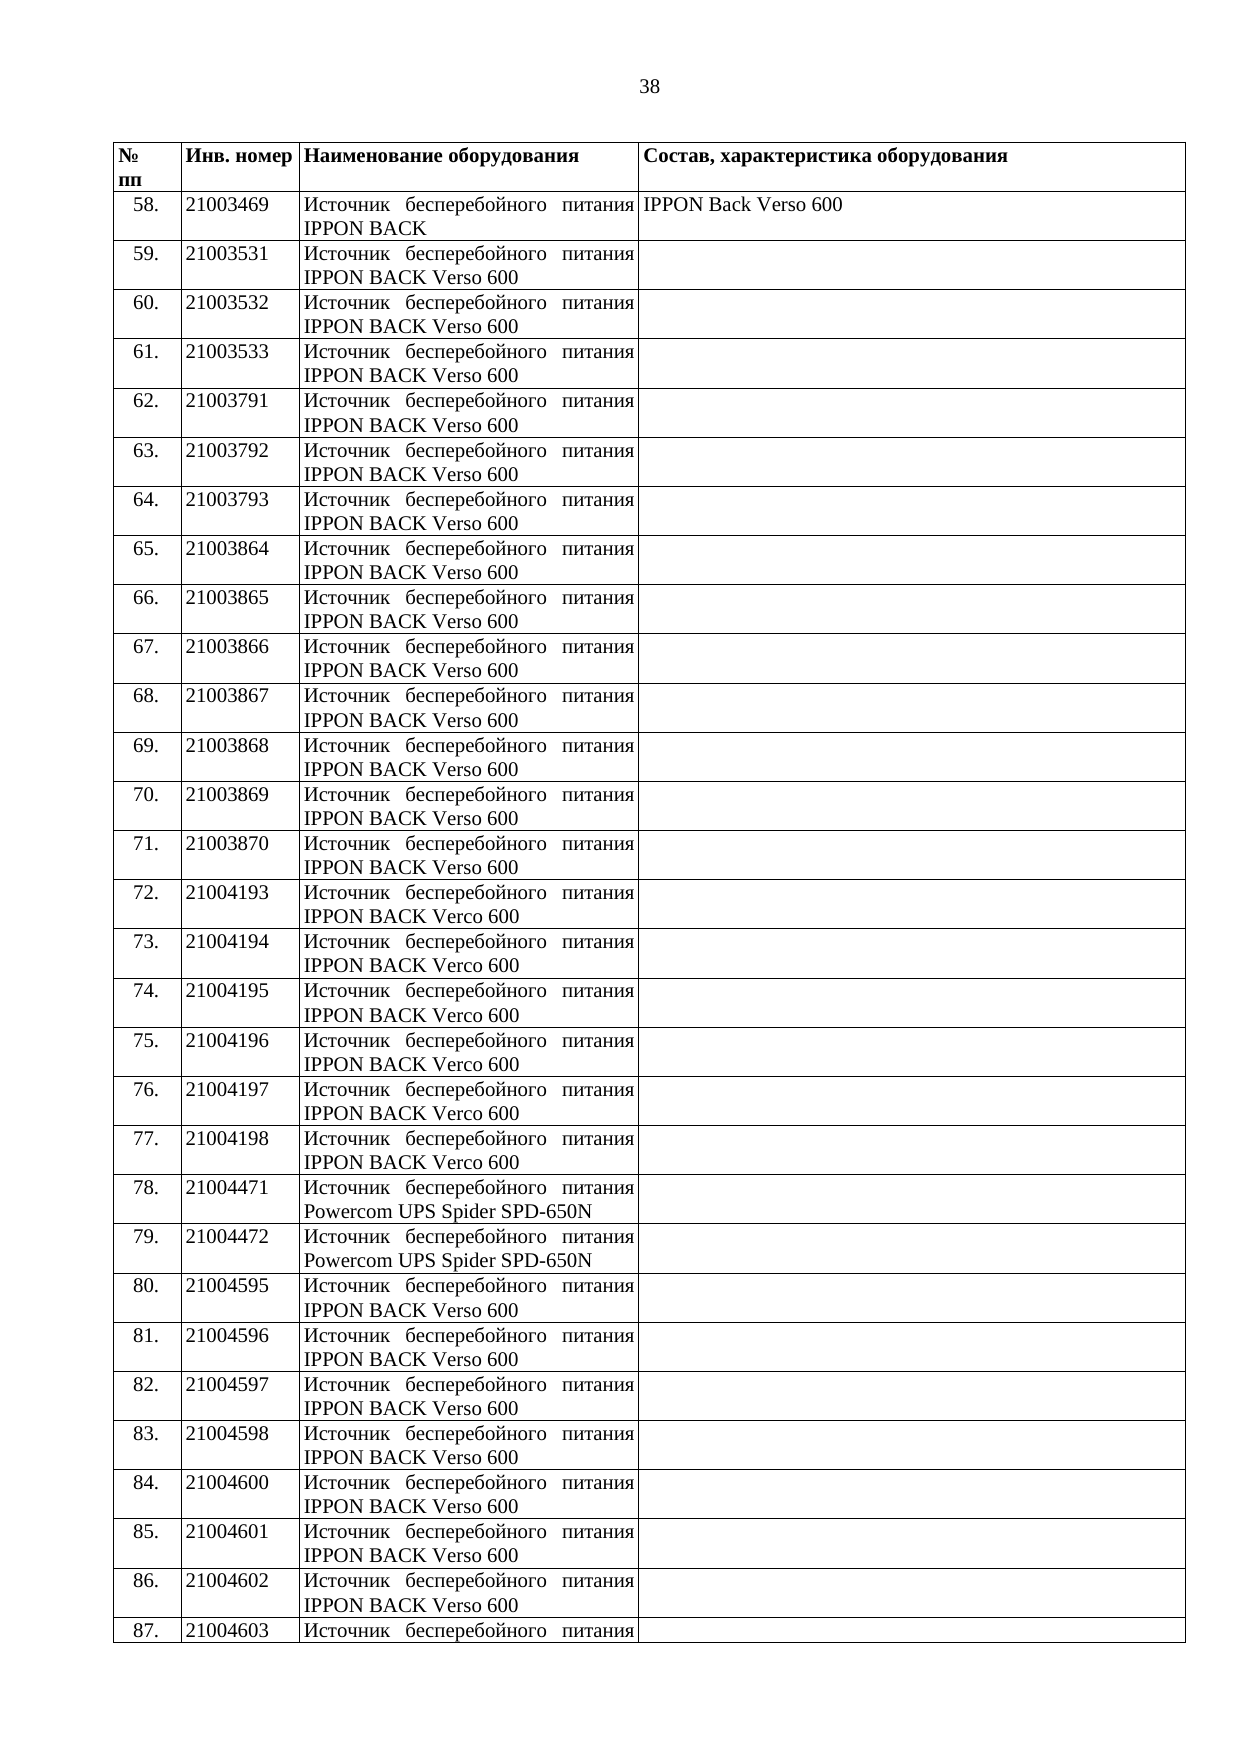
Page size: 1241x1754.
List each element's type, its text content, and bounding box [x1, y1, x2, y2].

table_cell [639, 290, 1185, 338]
table_cell Источник бесперебойного питания IPPON BACK Verso 600 [300, 536, 638, 584]
table_cell 21003532 [182, 290, 299, 338]
table_cell [639, 929, 1185, 977]
table_cell 21004596 [182, 1323, 299, 1371]
table_header Состав, характеристика оборудования [639, 143, 1185, 191]
table_cell [114, 339, 181, 387]
table_cell [114, 1372, 181, 1420]
table_cell [639, 831, 1185, 879]
table_cell Источник бесперебойного питания IPPON BACK Verco 600 [300, 1077, 638, 1125]
table_cell [114, 1028, 181, 1076]
table_cell [639, 1028, 1185, 1076]
table_cell 21004602 [182, 1569, 299, 1617]
table_cell 21004600 [182, 1470, 299, 1518]
table_cell [114, 536, 181, 584]
table_cell Источник бесперебойного питания IPPON BACK Verco 600 [300, 1028, 638, 1076]
table_cell [114, 880, 181, 928]
table_cell 21004597 [182, 1372, 299, 1420]
table_cell Источник бесперебойного питания IPPON BACK Verso 600 [300, 585, 638, 633]
table_cell 21004193 [182, 880, 299, 928]
table_cell [639, 585, 1185, 633]
table_cell [639, 1519, 1185, 1567]
table_cell [114, 733, 181, 781]
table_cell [300, 1519, 638, 1567]
table_cell [114, 1077, 181, 1125]
table_cell [639, 1618, 1185, 1642]
table_cell [114, 1519, 181, 1567]
table_cell [639, 1569, 1185, 1617]
table_cell [639, 339, 1185, 387]
table_cell Источник бесперебойного питания IPPON BACK Verco 600 [300, 1126, 638, 1174]
table_cell 21004471 [182, 1175, 299, 1223]
table_cell [114, 782, 181, 830]
table_cell [639, 979, 1185, 1027]
table_cell Источник бесперебойного питания IPPON BACK Verso 600 [300, 733, 638, 781]
table_cell Источник бесперебойного питания IPPON BACK Verco 600 [300, 880, 638, 928]
table_cell Источник бесперебойного питания IPPON BACK Verso 600 [300, 1421, 638, 1469]
table_cell [114, 585, 181, 633]
table_cell Источник бесперебойного питания IPPON BACK Verso 600 [300, 1274, 638, 1322]
table_cell [114, 1224, 181, 1272]
table_cell 21004195 [182, 979, 299, 1027]
table_cell [639, 1274, 1185, 1322]
table_cell [114, 831, 181, 879]
table_cell [114, 1569, 181, 1617]
table_cell [114, 1175, 181, 1223]
table_cell [114, 438, 181, 486]
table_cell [300, 1569, 638, 1617]
table_cell Источник бесперебойного питания IPPON BACK Verso 600 [300, 782, 638, 830]
table_cell 21003865 [182, 585, 299, 633]
table_cell 21003866 [182, 634, 299, 682]
table_cell Источник бесперебойного питания IPPON BACK Verso 600 [300, 487, 638, 535]
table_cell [300, 1618, 638, 1642]
table_cell [639, 880, 1185, 928]
table_cell [639, 1126, 1185, 1174]
table_cell [114, 192, 181, 240]
table_cell 21003533 [182, 339, 299, 387]
table_cell [114, 1274, 181, 1322]
table_cell [639, 1224, 1185, 1272]
table_cell Источник бесперебойного питания IPPON BACK Verso 600 [300, 831, 638, 879]
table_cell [300, 241, 638, 289]
table_cell [114, 929, 181, 977]
table_cell 21004601 [182, 1519, 299, 1567]
table_cell Источник бесперебойного питания IPPON BACK Verso 600 [300, 290, 638, 338]
table_header Наименование оборудования [300, 143, 638, 191]
table_cell Источник бесперебойного питания IPPON BACK Verso 600 [300, 1372, 638, 1420]
table_cell 21003531 [182, 241, 299, 289]
table_cell 21003793 [182, 487, 299, 535]
table_cell Источник бесперебойного питания IPPON BACK Verco 600 [300, 979, 638, 1027]
table_cell [114, 487, 181, 535]
table_cell 21004595 [182, 1274, 299, 1322]
table_cell [639, 733, 1185, 781]
table_cell [639, 634, 1185, 682]
table_cell 21004198 [182, 1126, 299, 1174]
table_cell [114, 1421, 181, 1469]
table_cell 21004472 [182, 1224, 299, 1272]
table_cell [114, 389, 181, 437]
table_cell [639, 536, 1185, 584]
table_header № пп [114, 143, 181, 191]
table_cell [300, 192, 638, 240]
table_cell [114, 684, 181, 732]
table_cell 21004197 [182, 1077, 299, 1125]
table_cell [114, 979, 181, 1027]
table_cell [639, 1077, 1185, 1125]
table_cell [639, 1372, 1185, 1420]
table_cell 21004196 [182, 1028, 299, 1076]
table_cell 21004603 [182, 1618, 299, 1642]
table_cell [114, 1323, 181, 1371]
table_cell [114, 634, 181, 682]
table_cell Источник бесперебойного питания IPPON BACK Verso 600 [300, 1323, 638, 1371]
table_cell 21003792 [182, 438, 299, 486]
table_cell [114, 1126, 181, 1174]
table_cell 21004194 [182, 929, 299, 977]
table_cell 21003469 [182, 192, 299, 240]
table_cell [639, 241, 1185, 289]
table_cell IPPON Back Verso 600 [639, 192, 1185, 240]
table_cell 21003870 [182, 831, 299, 879]
table_cell 21003864 [182, 536, 299, 584]
table_cell [639, 782, 1185, 830]
table_cell Источник бесперебойного питания IPPON BACK Verso 600 [300, 389, 638, 437]
table_cell [114, 1618, 181, 1642]
table_cell Источник бесперебойного питания IPPON BACK Verco 600 [300, 929, 638, 977]
table_cell Источник бесперебойного питания IPPON BACK Verso 600 [300, 634, 638, 682]
table_cell [639, 389, 1185, 437]
table_header Инв. номер [182, 143, 299, 191]
table_cell [639, 487, 1185, 535]
table_cell [114, 1470, 181, 1518]
table_cell [639, 438, 1185, 486]
table_cell [114, 241, 181, 289]
table_cell 21003868 [182, 733, 299, 781]
table_cell Источник бесперебойного питания IPPON BACK Verso 600 [300, 684, 638, 732]
table_cell [639, 1421, 1185, 1469]
table_cell 21003791 [182, 389, 299, 437]
table_cell 21003869 [182, 782, 299, 830]
table_cell Источник бесперебойного питания IPPON BACK Verso 600 [300, 339, 638, 387]
table_cell 21004598 [182, 1421, 299, 1469]
table_cell [639, 684, 1185, 732]
table_cell Источник бесперебойного питания Powercom UPS Spider SPD-650N [300, 1224, 638, 1272]
table_cell [639, 1323, 1185, 1371]
table_cell Источник бесперебойного питания IPPON BACK Verso 600 [300, 438, 638, 486]
table_cell [114, 290, 181, 338]
table_cell 21003867 [182, 684, 299, 732]
table_cell [639, 1470, 1185, 1518]
table_cell Источник бесперебойного питания Powercom UPS Spider SPD-650N [300, 1175, 638, 1223]
table_cell [639, 1175, 1185, 1223]
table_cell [300, 1470, 638, 1518]
